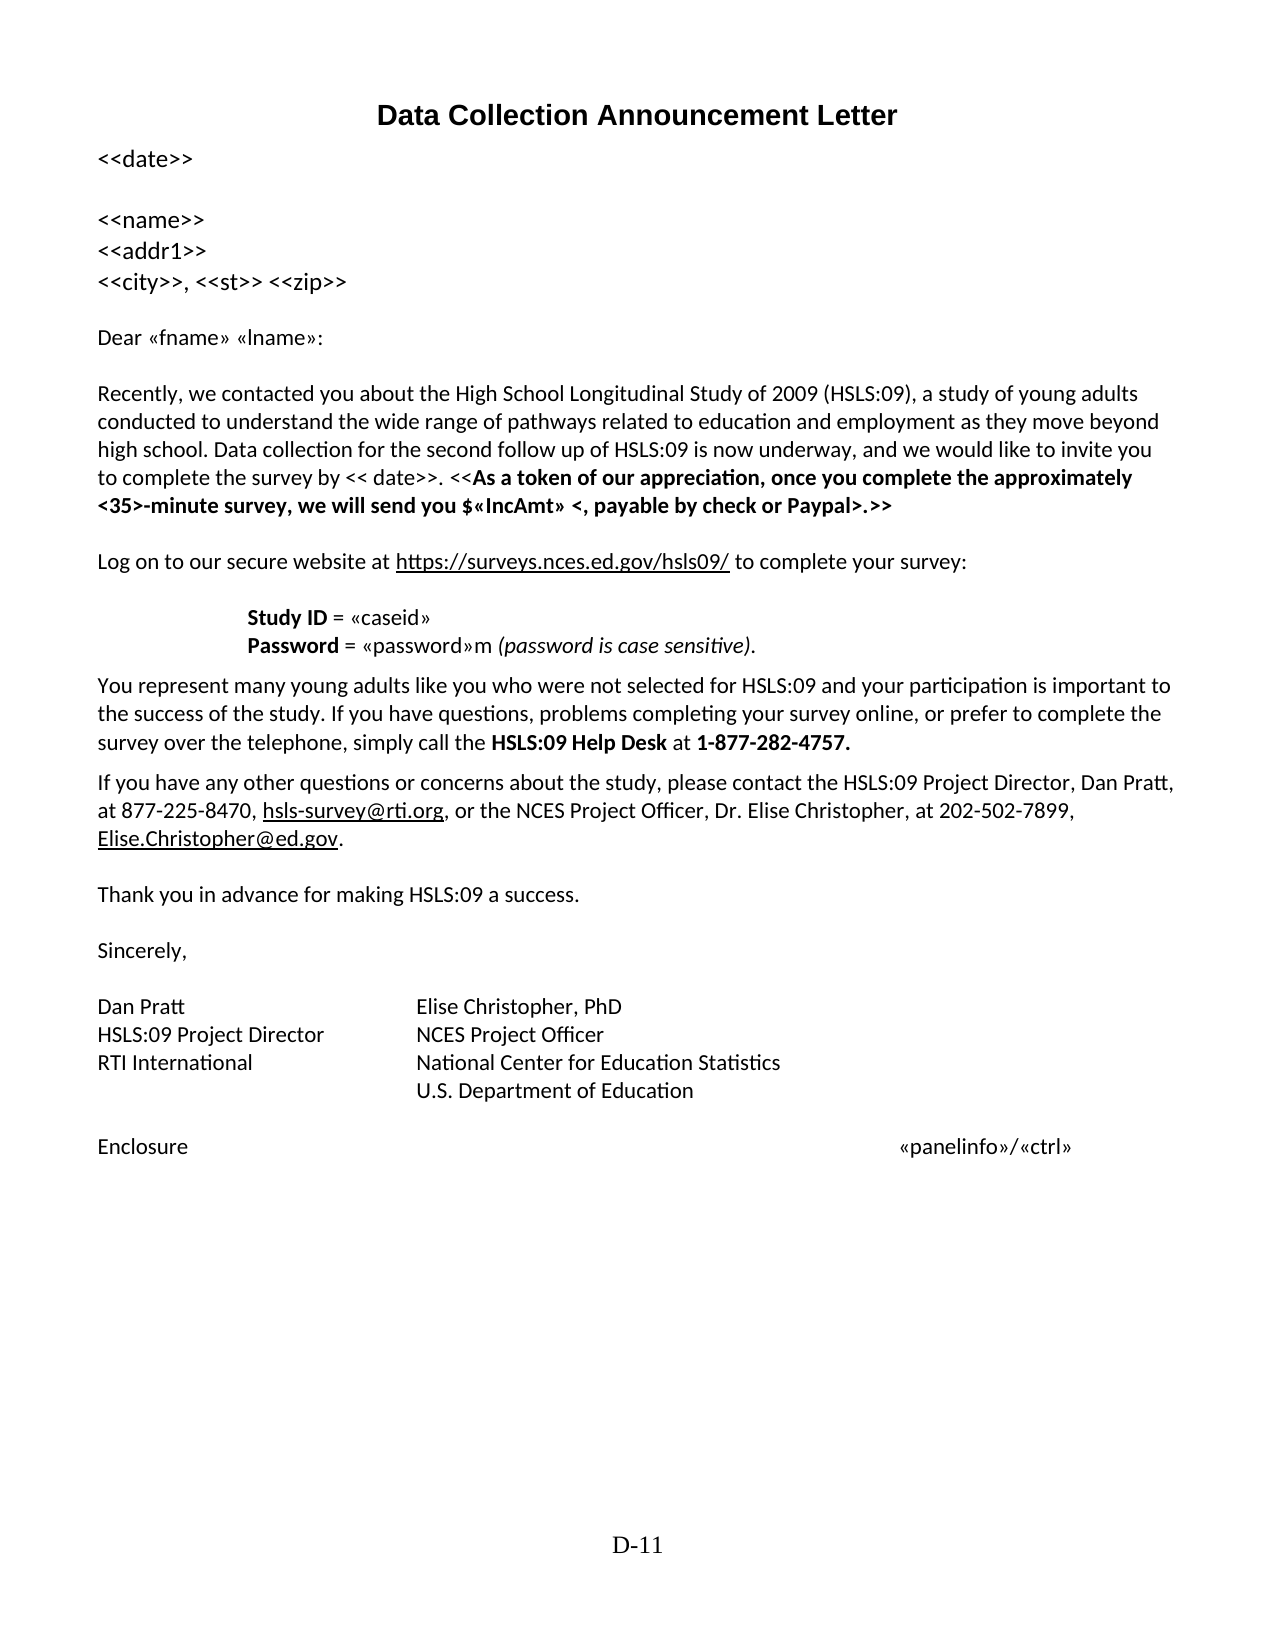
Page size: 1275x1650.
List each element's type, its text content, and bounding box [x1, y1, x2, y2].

text If you have any other questions or concerns about the study, please contact the HSLS:09 Project Director, Dan Pratt, at 877-225-8470, hsls-survey@rti.org, or the NCES Project Officer, Dr. Elise Christopher, at 202-502-7899, Elise.Christopher@ed.gov. [97, 768, 1177, 852]
text <<date>> [97, 143, 1177, 174]
text Dear «fname» «lname»: [97, 323, 1177, 351]
text Password = «password»m (password is case sensitive). [97, 631, 1177, 659]
text <<city>>, <<st>> <<zip>> [97, 266, 1177, 296]
text Dan Pratt Elise Christopher, PhD [97, 992, 1177, 1020]
text HSLS:09 Project Director NCES Project Officer [97, 1020, 1177, 1048]
text RTI International National Center for Education Statistics [97, 1048, 1177, 1076]
subtitle Data Collection Announcement Letter [97, 97, 1177, 131]
text Recently, we contacted you about the High School Longitudinal Study of 2009 (HSLS:09), a study of young adults conducted to understand the wide range of pathways related to education and employment as they move beyond high school. Data collection for the second follow up of HSLS:09 is now underway, and we would like to invite you to complete the survey by << date>>. <<As a token of our appreciation, once you complete the approximately <35>-minute survey, we will send you $«IncAmt» <, payable by check or Paypal>.>> [97, 379, 1177, 519]
text Enclosure «panelinfo»/«ctrl» [97, 1132, 1177, 1160]
text Log on to our secure website at https://surveys.nces.ed.gov/hsls09/ to complete your survey: [97, 547, 1177, 575]
text Study ID = «caseid» [97, 603, 1177, 631]
text <<addr1>> [97, 235, 1177, 266]
text <<name>> [97, 204, 1177, 235]
text You represent many young adults like you who were not selected for HSLS:09 and your participation is important to the success of the study. If you have questions, problems completing your survey online, or prefer to complete the survey over the telephone, simply call the HSLS:09 Help Desk at 1-877-282-4757. [97, 672, 1177, 756]
text U.S. Department of Education [97, 1076, 1177, 1104]
text Sincerely, [97, 936, 1177, 964]
text Thank you in advance for making HSLS:09 a success. [97, 880, 1177, 908]
